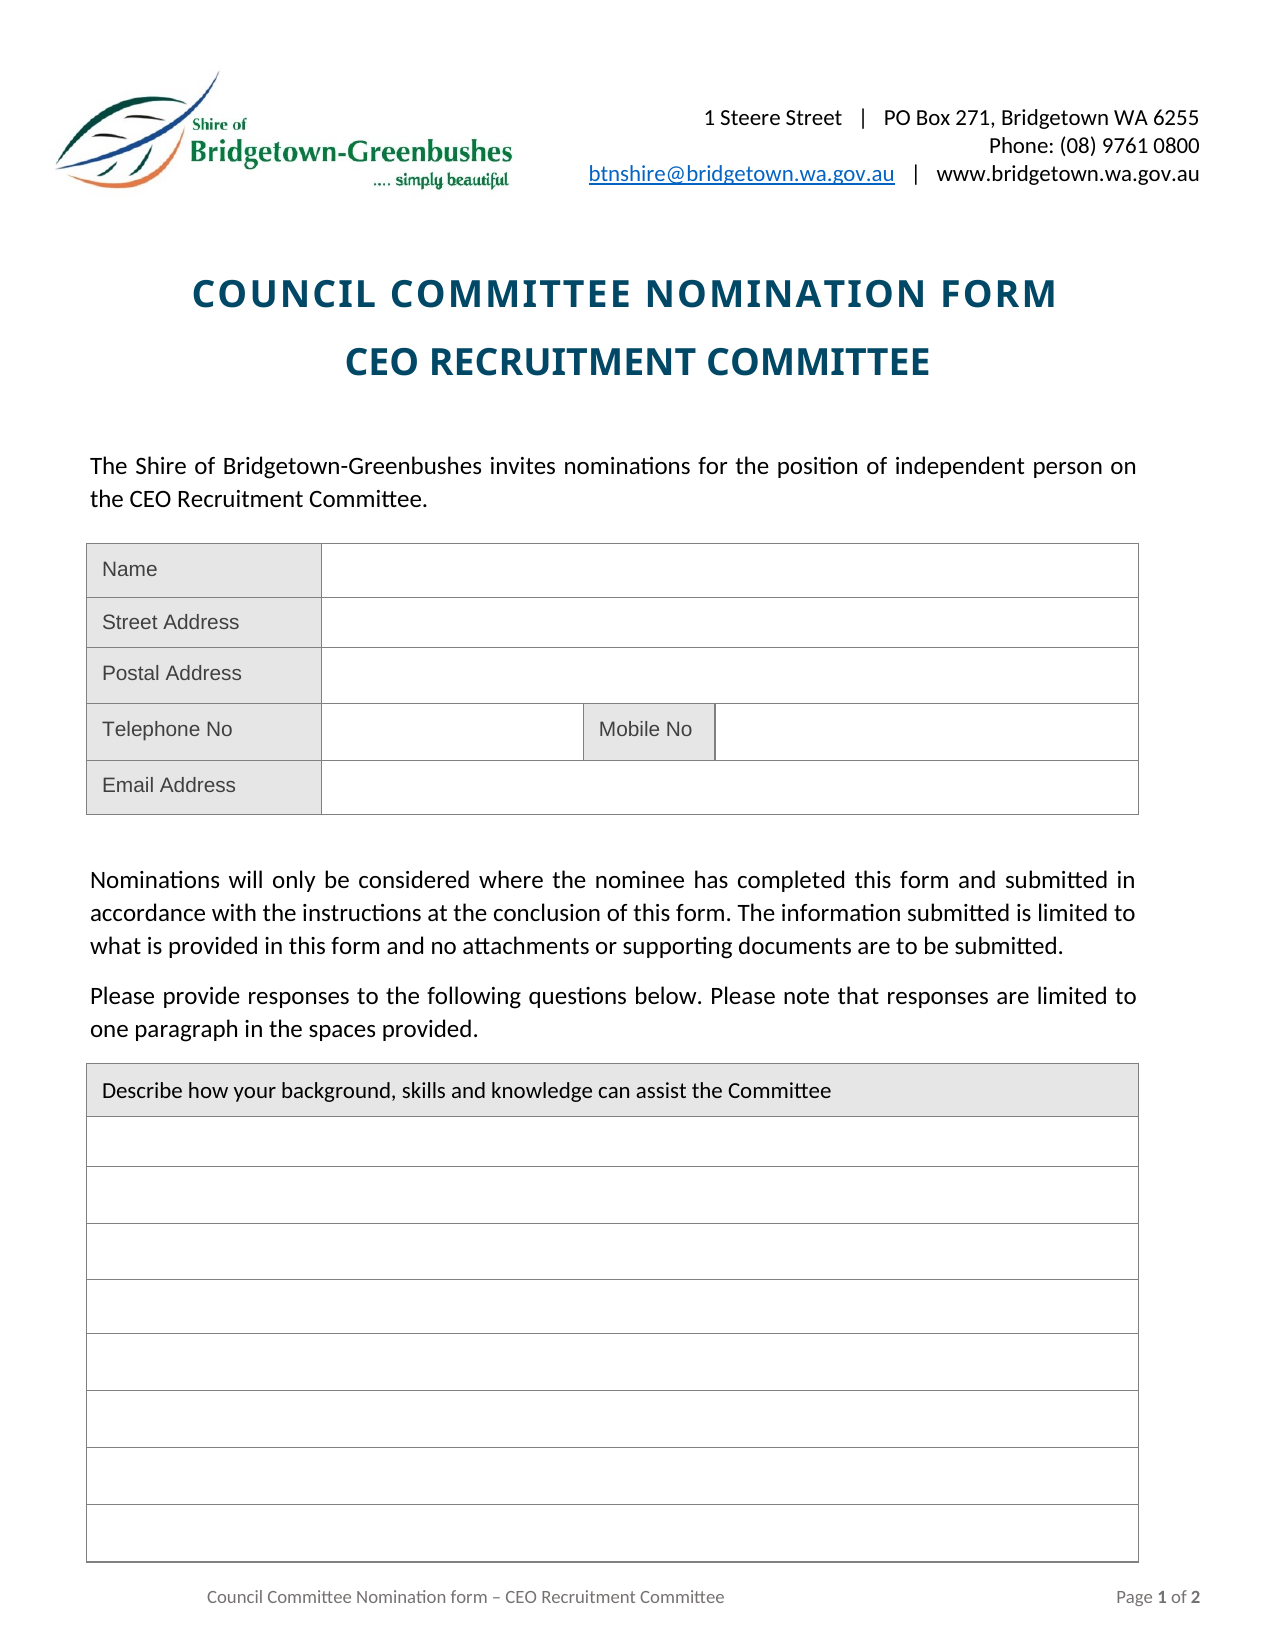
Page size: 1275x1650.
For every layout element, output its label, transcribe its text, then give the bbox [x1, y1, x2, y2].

text Please provide responses to the following questions below. Please note that responses are limited to one paragraph in the spaces provided. [90, 980, 1138, 1043]
table_cell [87, 1224, 1138, 1279]
text Nominations will only be considered where the nominee has completed this form and submitted in accordance with the instructions at the conclusion of this form. The information submitted is limited to what is provided in this form and no attachments or supporting documents are to be submitted. [90, 864, 1138, 961]
text CEO RECRUITMENT COMMITTEE [75, 335, 1200, 386]
table_cell Email Address [87, 761, 321, 814]
text COUNCIL COMMITTEE NOMINATION FORM [75, 268, 1200, 319]
table_cell Street Address [87, 598, 321, 647]
table_cell [87, 1117, 1138, 1166]
table_cell Mobile No [584, 704, 714, 760]
table_cell [87, 1280, 1138, 1333]
table_cell [87, 1505, 1138, 1561]
table_cell Telephone No [87, 704, 321, 760]
table_cell [716, 704, 1138, 760]
table_header Describe how your background, skills and knowledge can assist the Committee [87, 1064, 1138, 1116]
table_cell [87, 1334, 1138, 1390]
table_cell [87, 1391, 1138, 1447]
table_cell [322, 598, 1138, 647]
table_cell [322, 704, 583, 760]
table_header [322, 544, 1138, 597]
table_cell [322, 648, 1138, 703]
picture [48, 61, 521, 198]
table_cell Postal Address [87, 648, 321, 703]
table_cell [87, 1448, 1138, 1504]
table_header Name [87, 544, 321, 597]
table_cell [322, 761, 1138, 814]
text The Shire of Bridgetown-Greenbushes invites nominations for the position of independent person on the CEO Recruitment Committee. [90, 450, 1138, 513]
table_cell [87, 1167, 1138, 1222]
